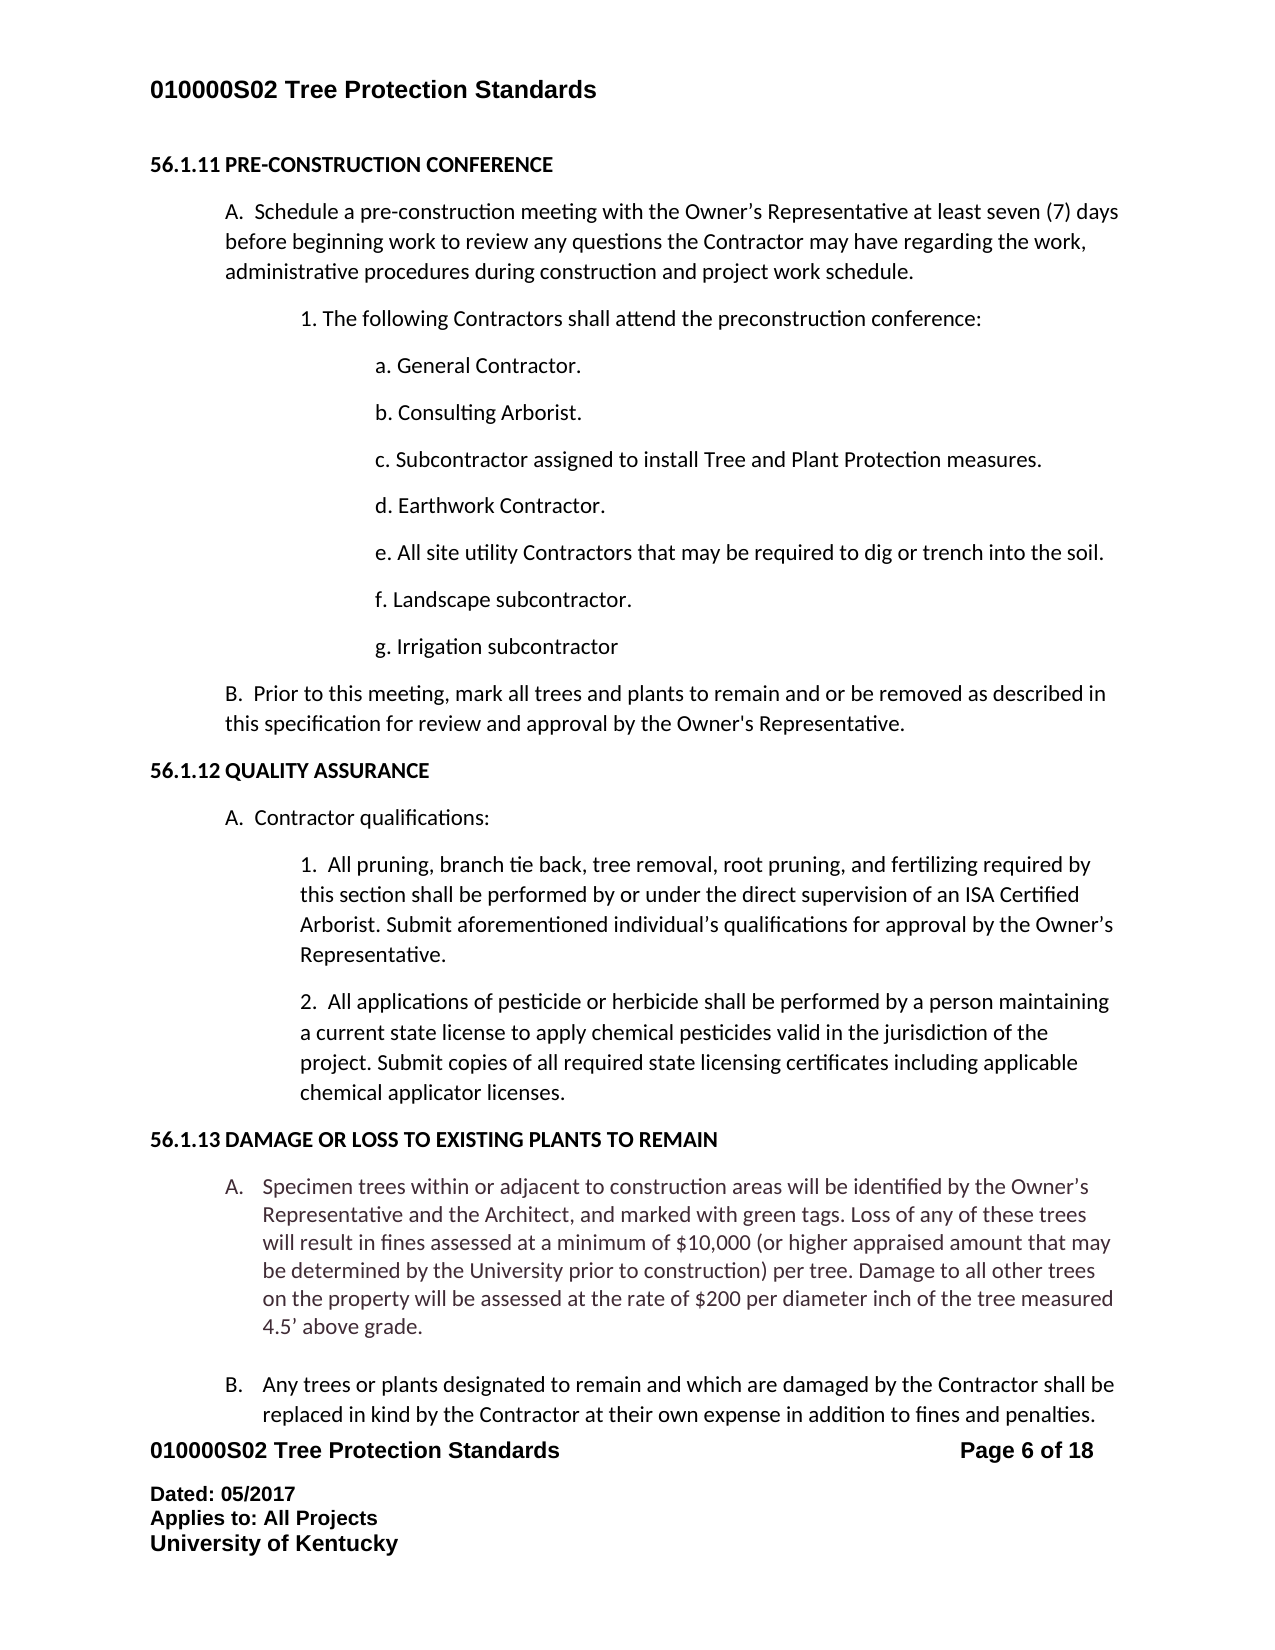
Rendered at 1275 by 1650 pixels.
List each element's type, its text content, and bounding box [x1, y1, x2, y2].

list Specimen trees within or adjacent to construction areas will be identified by the Owner’s Representative and the Architect, and marked with green tags. Loss of any of these trees will result in fines assessed at a minimum of $10,000 (or higher appraised amount that may be determined by the University prior to construction) per tree. Damage to all other trees on the property will be assessed at the rate of $200 per diameter inch of the tree measured 4.5’ above grade. [225, 1172, 1125, 1340]
text e. All site utility Contractors that may be required to dig or trench into the soil. [375, 538, 1125, 567]
text 56.1.11 PRE-CONSTRUCTION CONFERENCE [150, 150, 1125, 178]
text a. General Contractor. [375, 351, 1125, 379]
text f. Landscape subcontractor. [375, 585, 1125, 613]
text B. Prior to this meeting, mark all trees and plants to remain and or be removed as described in this specification for review and approval by the Owner's Representative. [225, 679, 1125, 737]
text 56.1.12 QUALITY ASSURANCE [150, 756, 1125, 784]
text 1. All pruning, branch tie back, tree removal, root pruning, and fertilizing required by this section shall be performed by or under the direct supervision of an ISA Certified Arborist. Submit aforementioned individual’s qualifications for approval by the Owner’s Representative. [300, 850, 1125, 969]
text b. Consulting Arborist. [375, 398, 1125, 426]
text c. Subcontractor assigned to install Tree and Plant Protection measures. [375, 445, 1125, 473]
text g. Irrigation subcontractor [375, 632, 1125, 660]
text 1. The following Contractors shall attend the preconstruction conference: [300, 304, 1125, 332]
text 2. All applications of pesticide or herbicide shall be performed by a person maintaining a current state license to apply chemical pesticides valid in the jurisdiction of the project. Submit copies of all required state licensing certificates including applicable chemical applicator licenses. [300, 987, 1125, 1106]
text A. Contractor qualifications: [225, 803, 1125, 831]
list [225, 1370, 1125, 1428]
text A. Schedule a pre-construction meeting with the Owner’s Representative at least seven (7) days before beginning work to review any questions the Contractor may have regarding the work, administrative procedures during construction and project work schedule. [225, 197, 1125, 285]
text d. Earthwork Contractor. [375, 492, 1125, 520]
text 56.1.13 DAMAGE OR LOSS TO EXISTING PLANTS TO REMAIN [150, 1125, 1125, 1153]
